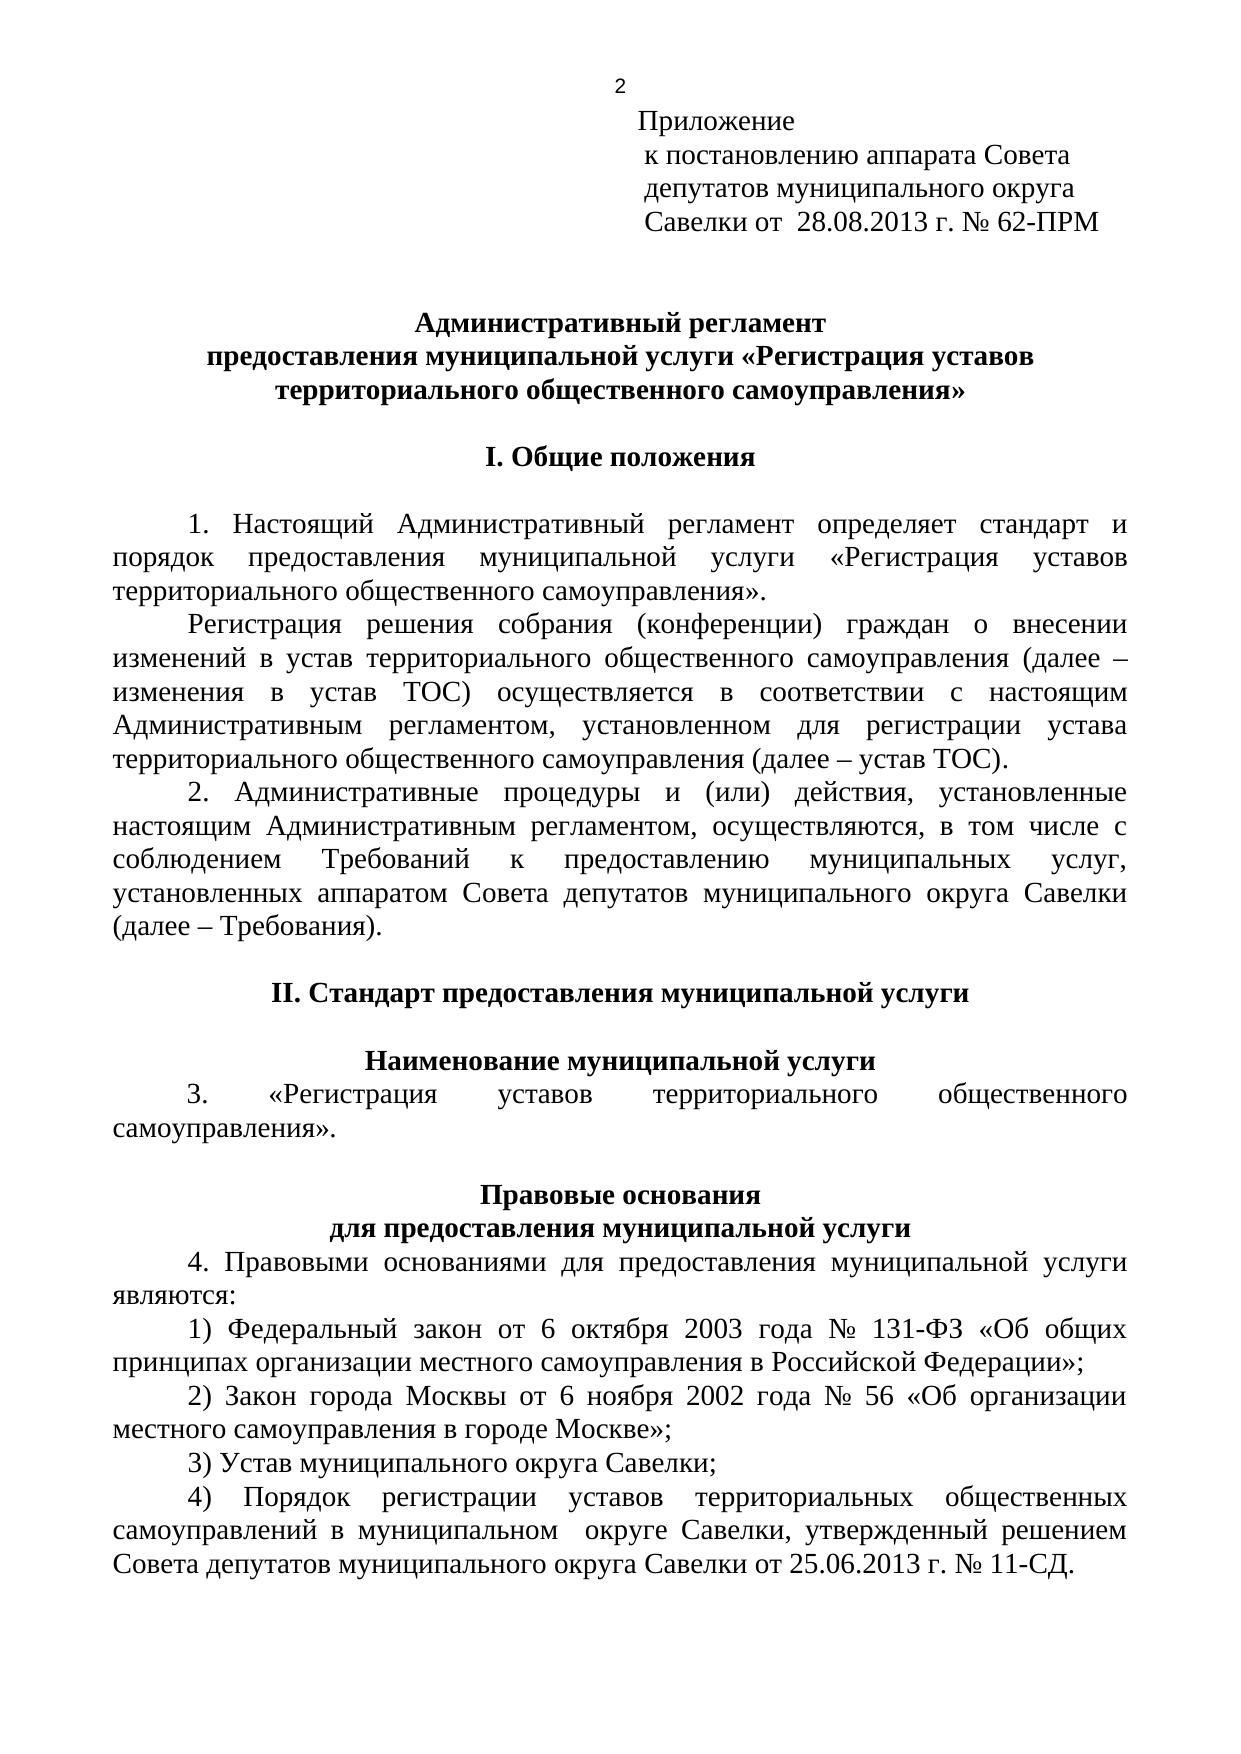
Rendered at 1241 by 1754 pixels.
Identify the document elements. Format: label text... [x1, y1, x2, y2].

text Приложение [637, 103, 1128, 137]
text 1. Настоящий Административный регламент определяет стандарт и порядок предоставления муниципальной услуги «Регистрация уставов территориального общественного самоуправления». [112, 506, 1128, 607]
text для предоставления муниципальной услуги [112, 1210, 1128, 1244]
text Административный регламент [112, 305, 1128, 338]
text предоставления муниципальной услуги «Регистрация уставов территориального общественного самоуправления» [112, 338, 1128, 405]
text Общие положения [112, 439, 1128, 472]
text 2. Административные процедуры и (или) действия, установленные настоящим Административным регламентом, осуществляются, в том числе с соблюдением Требований к предоставлению муниципальных услуг, установленных аппаратом Совета депутатов муниципального округа Савелки (далее – Требования). [112, 774, 1128, 942]
text 3) Устав муниципального округа Савелки; [112, 1445, 1128, 1479]
text 1) Федеральный закон от 6 октября 2003 года № 131-ФЗ «Об общих принципах организации местного самоуправления в Российской Федерации»; [112, 1311, 1128, 1378]
text 4. Правовыми основаниями для предоставления муниципальной услуги являются: [112, 1244, 1128, 1311]
text Регистрация решения собрания (конференции) граждан о внесении изменений в устав территориального общественного самоуправления (далее – изменения в устав ТОС) осуществляется в соответствии с настоящим Административным регламентом, установленном для регистрации устава территориального общественного самоуправления (далее – устав ТОС). [112, 607, 1128, 774]
text к постановлению аппарата Совета депутатов муниципального округа Савелки от 28.08.2013 г. № 62-ПРМ [644, 137, 1128, 238]
text Правовые основания [112, 1177, 1128, 1210]
text Наименование муниципальной услуги [112, 1043, 1128, 1076]
text II. Стандарт предоставления муниципальной услуги [112, 976, 1128, 1009]
text 2) Закон города Москвы от 6 ноября 2002 года № 56 «Об организации местного самоуправления в городе Москве»; [112, 1378, 1128, 1445]
text 4) Порядок регистрации уставов территориальных общественных самоуправлений в муниципальном округе Савелки, утвержденный решением Совета депутатов муниципального округа Савелки от 25.06.2013 г. № 11-СД. [112, 1479, 1128, 1579]
text 3. «Регистрация уставов территориального общественного самоуправления». [112, 1076, 1128, 1143]
